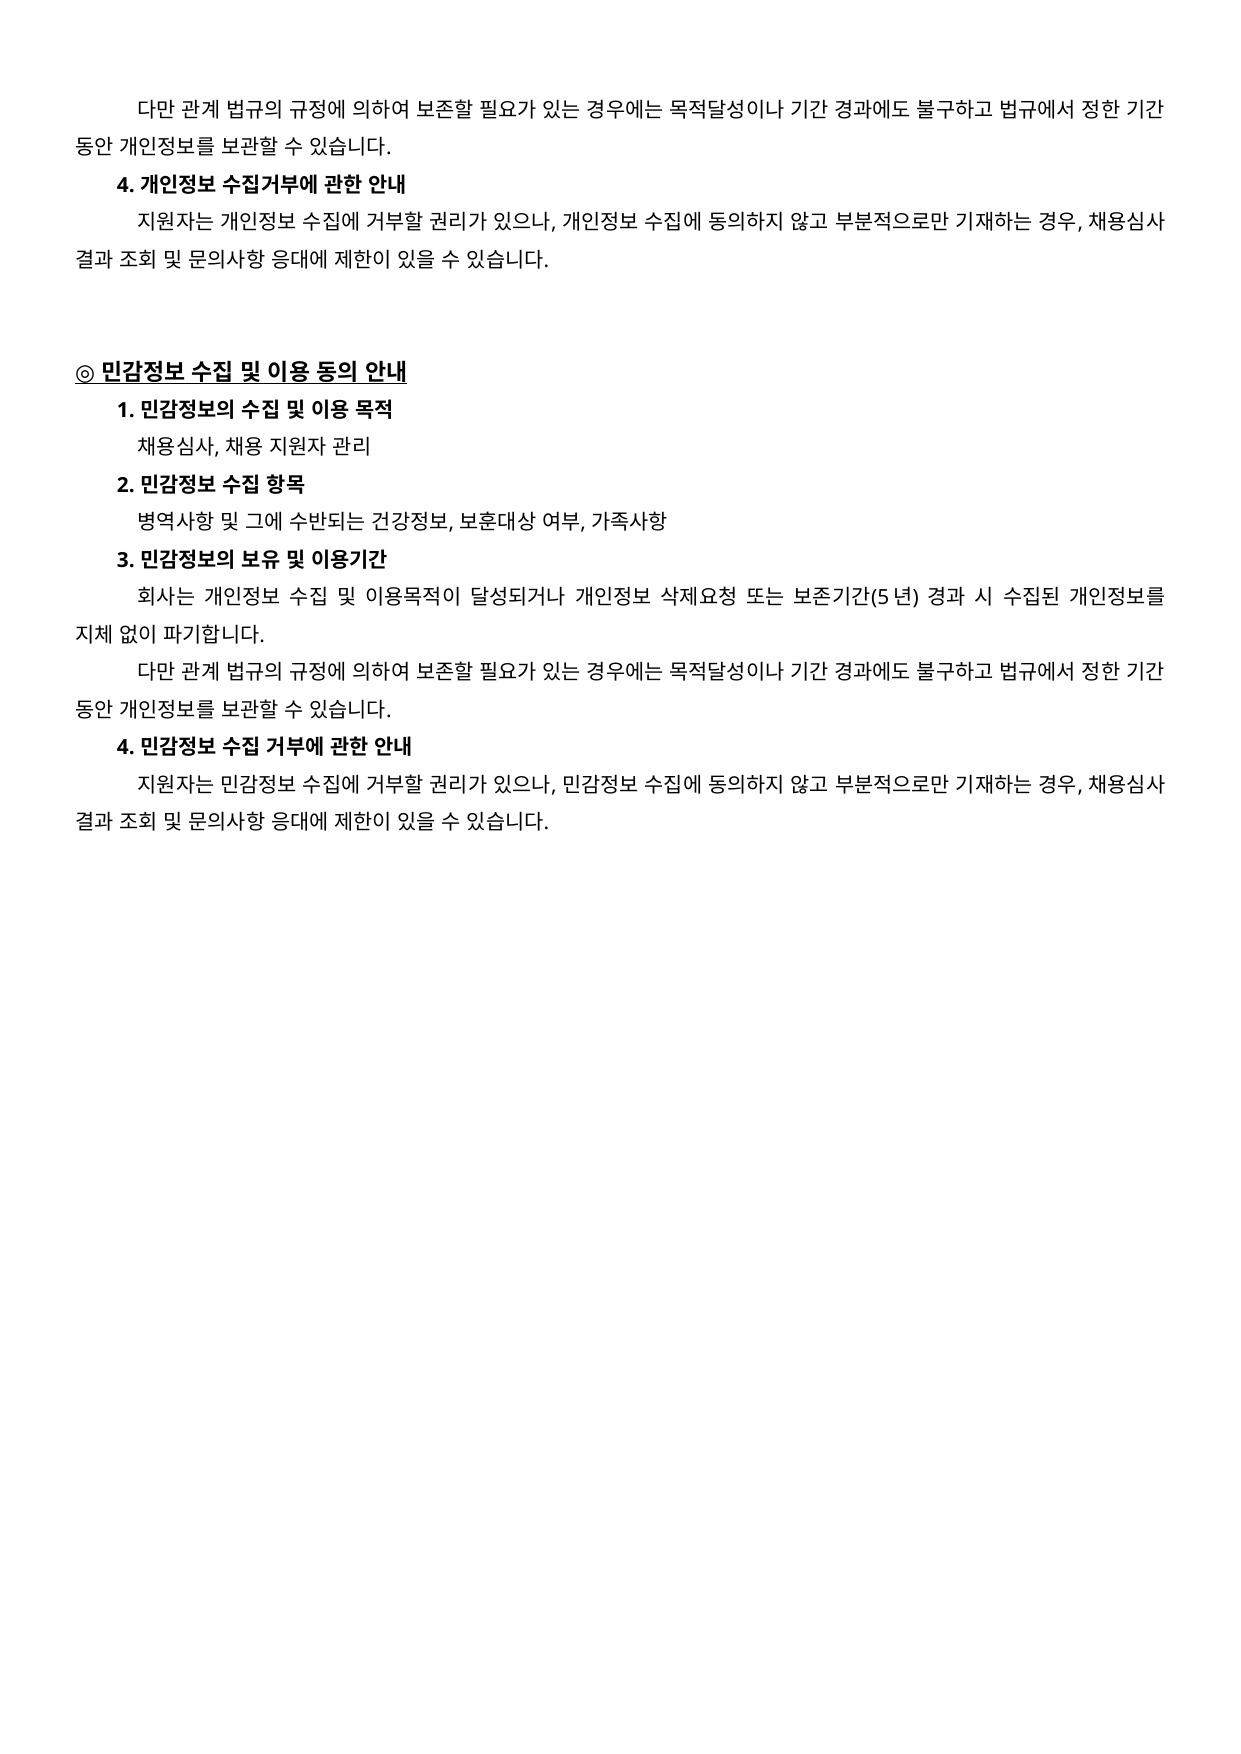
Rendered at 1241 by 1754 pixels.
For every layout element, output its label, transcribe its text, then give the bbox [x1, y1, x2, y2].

text 지원자는 민감정보 수집에 거부할 권리가 있으나, 민감정보 수집에 동의하지 않고 부분적으로만 기재하는 경우, 채용심사 결과 조회 및 문의사항 응대에 제한이 있을 수 있습니다. [75, 764, 1165, 839]
text 지원자는 개인정보 수집에 거부할 권리가 있으나, 개인정보 수집에 동의하지 않고 부분적으로만 기재하는 경우, 채용심사 결과 조회 및 문의사항 응대에 제한이 있을 수 있습니다. [75, 202, 1165, 277]
text 3. 민감정보의 보유 및 이용기간 [75, 539, 1165, 577]
text ◎ 민감정보 수집 및 이용 동의 안내 [75, 352, 1165, 389]
text 2. 민감정보 수집 항목 [75, 464, 1165, 502]
text 채용심사, 채용 지원자 관리 [75, 427, 1165, 464]
text 4. 개인정보 수집거부에 관한 안내 [75, 164, 1165, 202]
text 1. 민감정보의 수집 및 이용 목적 [75, 389, 1165, 427]
text 다만 관계 법규의 규정에 의하여 보존할 필요가 있는 경우에는 목적달성이나 기간 경과에도 불구하고 법규에서 정한 기간 동안 개인정보를 보관할 수 있습니다. [75, 652, 1165, 727]
text 병역사항 및 그에 수반되는 건강정보, 보훈대상 여부, 가족사항 [75, 502, 1165, 539]
text 회사는 개인정보 수집 및 이용목적이 달성되거나 개인정보 삭제요청 또는 보존기간(5년) 경과 시 수집된 개인정보를 지체 없이 파기합니다. [75, 577, 1165, 652]
text 다만 관계 법규의 규정에 의하여 보존할 필요가 있는 경우에는 목적달성이나 기간 경과에도 불구하고 법규에서 정한 기간 동안 개인정보를 보관할 수 있습니다. [75, 89, 1165, 164]
text 4. 민감정보 수집 거부에 관한 안내 [75, 727, 1165, 764]
